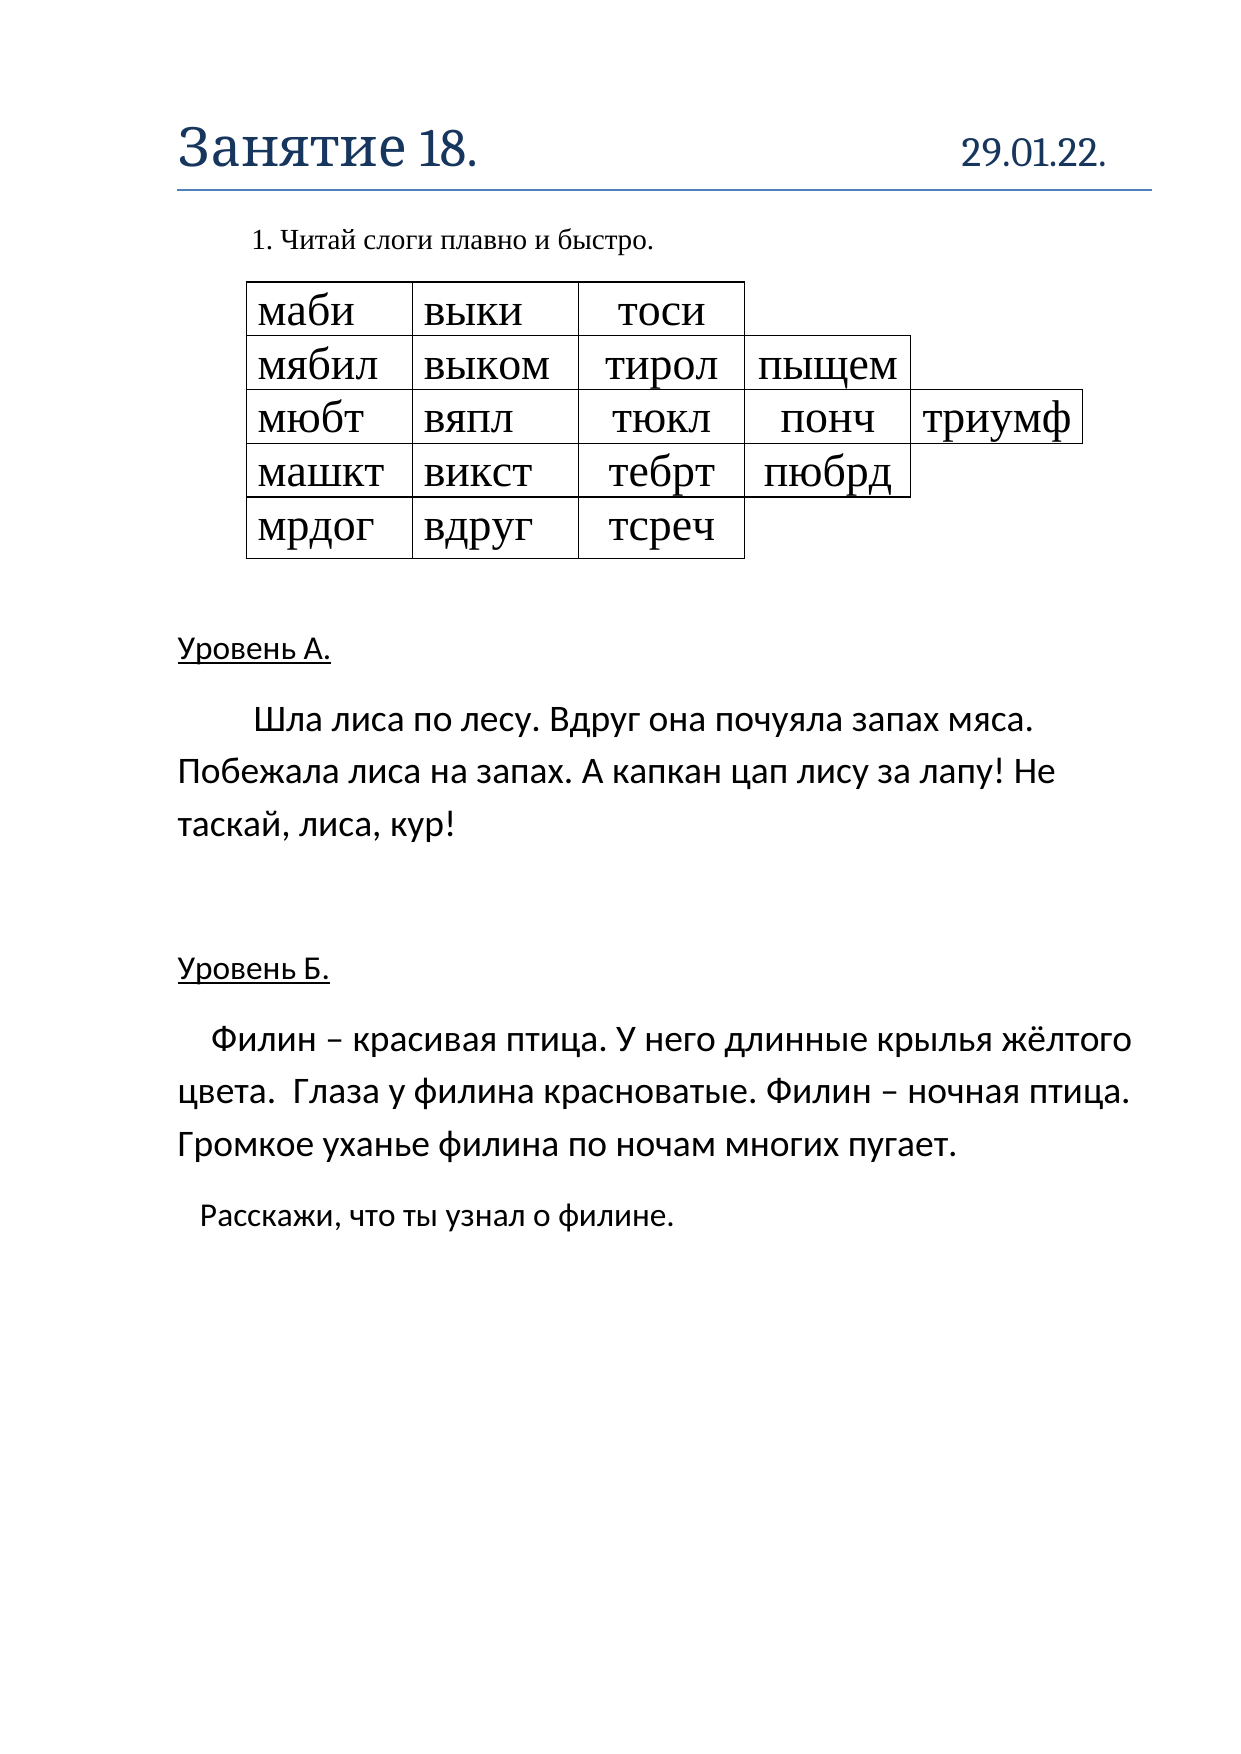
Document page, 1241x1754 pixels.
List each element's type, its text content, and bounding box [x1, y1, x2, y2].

text Уровень А. [177, 627, 1152, 668]
title Занятие 18. 29.01.22. [177, 118, 1152, 189]
table_cell тсреч [579, 498, 744, 558]
table_cell машкт [247, 444, 412, 496]
table_cell тирол [579, 336, 744, 389]
table_header выки [413, 283, 578, 335]
table_cell вдруг [413, 498, 578, 558]
table_cell понч [745, 390, 910, 443]
text Расскажи, что ты узнал о филине. [177, 1193, 1152, 1234]
table_cell пюбрд [745, 444, 910, 496]
text Шла лиса по лесу. Вдруг она почуяла запах мяса. Побежала лиса на запах. А капкан цап лису за лапу! Не таскай, лиса, кур! [177, 694, 1152, 846]
text Филин – красивая птица. У него длинные крылья жёлтого цвета. Глаза у филина красноватые. Филин – ночная птица. Громкое уханье филина по ночам многих пугает. [177, 1014, 1152, 1166]
table_cell мрдог [247, 498, 412, 558]
text Уровень Б. [177, 947, 1152, 988]
table_cell выком [413, 336, 578, 389]
table_cell мюбт [247, 390, 412, 443]
table_cell тюкл [579, 390, 744, 443]
table_cell триумф [911, 390, 1082, 443]
text 1. Читай слоги плавно и быстро. [251, 222, 1152, 256]
table_cell мябил [247, 336, 412, 389]
table_header тоси [579, 283, 744, 335]
table_cell викст [413, 444, 578, 496]
table_cell пыщем [745, 336, 910, 389]
table_header маби [247, 283, 412, 335]
table_cell тебрт [579, 444, 744, 496]
table_cell вяпл [413, 390, 578, 443]
